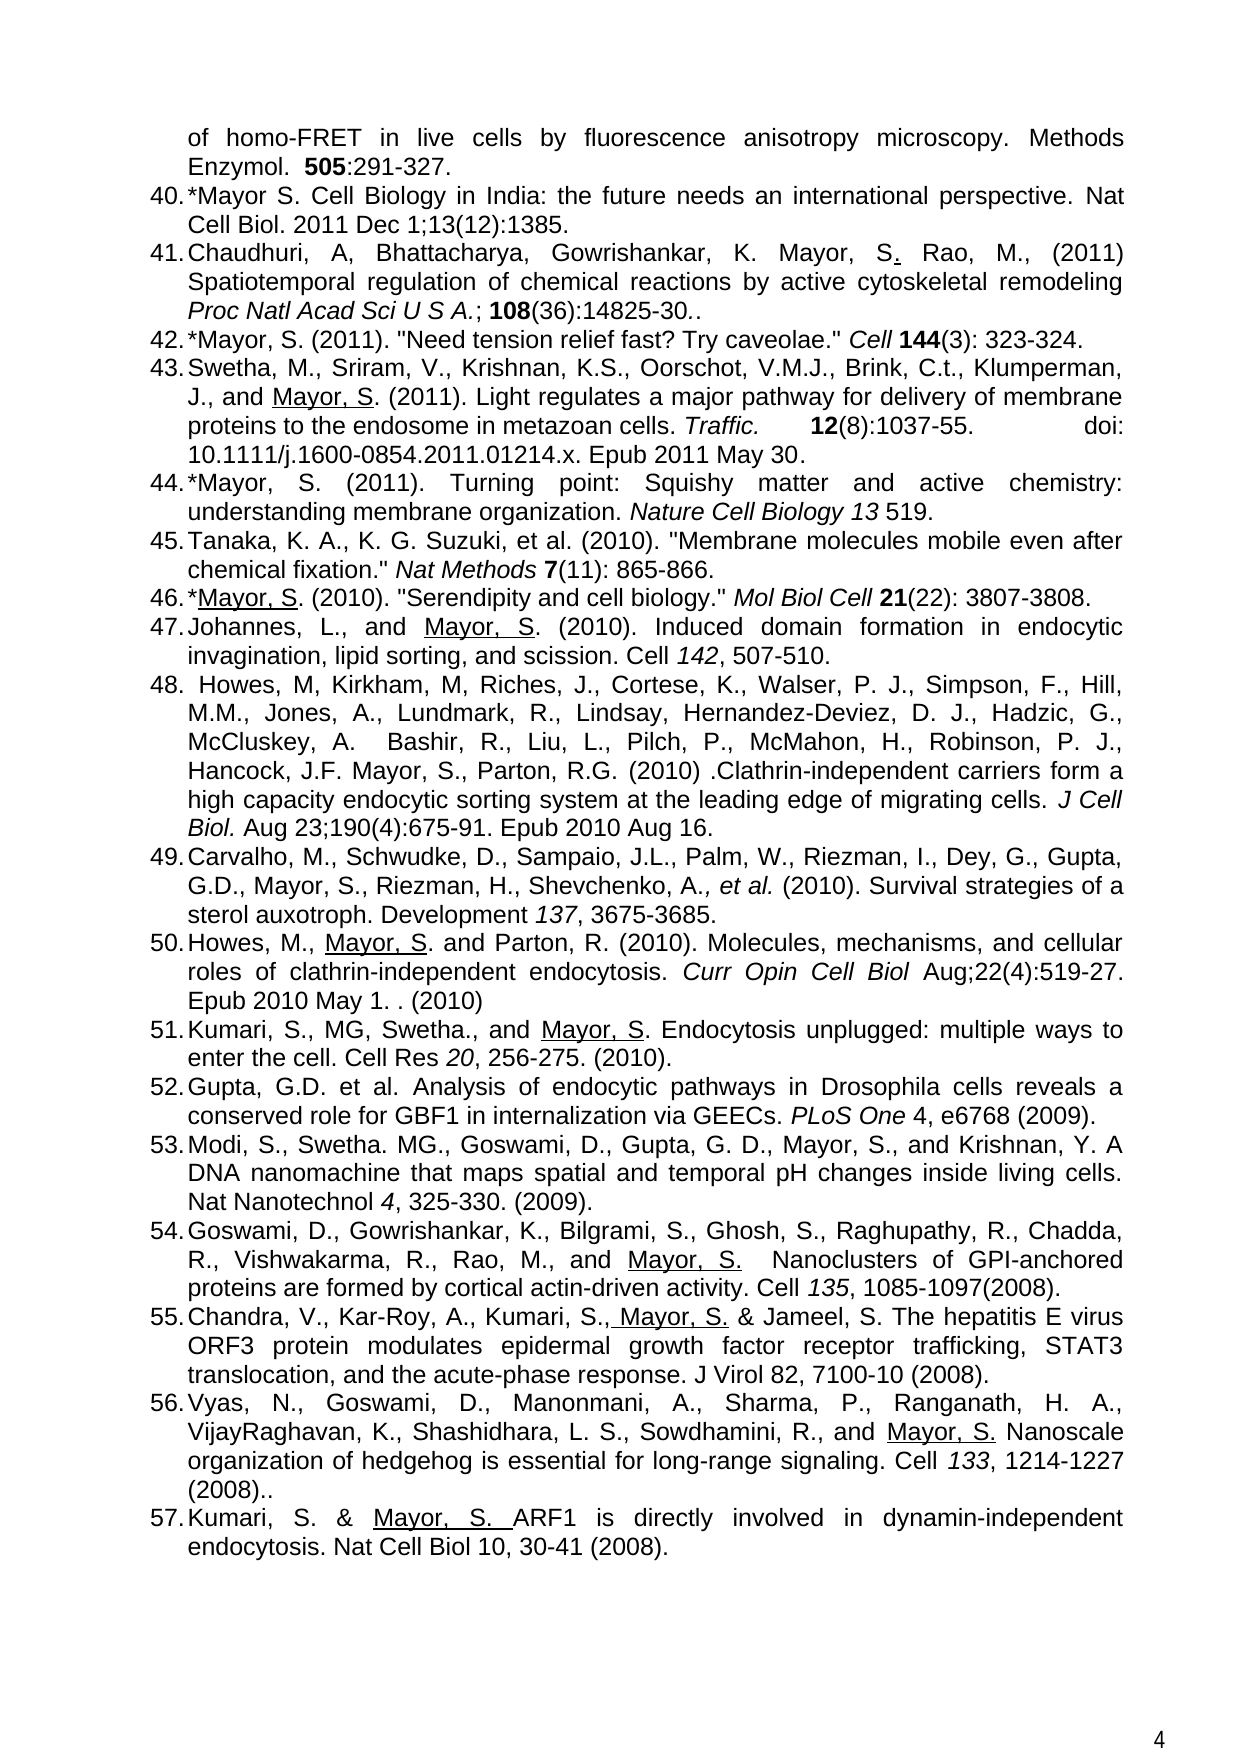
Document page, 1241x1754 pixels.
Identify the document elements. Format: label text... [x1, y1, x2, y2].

list Gupta, G.D. et al. Analysis of endocytic pathways in Drosophila cells reveals a conserved role for GBF1 in internalization via GEECs. PLoS One 4, e6768 (2009). [150, 1072, 1124, 1130]
list Carvalho, M., Schwudke, D., Sampaio, J.L., Palm, W., Riezman, I., Dey, G., Gupta, G.D., Mayor, S., Riezman, H., Shevchenko, A., et al. (2010). Survival strategies of a sterol auxotroph. Development 137, 3675-3685. [150, 842, 1124, 928]
list Goswami, D., Gowrishankar, K., Bilgrami, S., Ghosh, S., Raghupathy, R., Chadda, R., Vishwakarma, R., Rao, M., and Mayor, S. Nanoclusters of GPI-anchored proteins are formed by cortical actin-driven activity. Cell 135, 1085-1097(2008). [150, 1216, 1124, 1302]
list Kumari, S. & Mayor, S. ARF1 is directly involved in dynamin-independent endocytosis. Nat Cell Biol 10, 30-41 (2008). [150, 1503, 1124, 1561]
list *Mayor S. Cell Biology in India: the future needs an international perspective. Nat Cell Biol. 2011 Dec 1;13(12):1385. [150, 181, 1124, 238]
list Howes, M, Kirkham, M, Riches, J., Cortese, K., Walser, P. J., Simpson, F., Hill, M.M., Jones, A., Lundmark, R., Lindsay, Hernandez-Deviez, D. J., Hadzic, G., McCluskey, A. Bashir, R., Liu, L., Pilch, P., McMahon, H., Robinson, P. J., Hancock, J.F. Mayor, S., Parton, R.G. (2010) .Clathrin-independent carriers form a high capacity endocytic sorting system at the leading edge of migrating cells. J Cell Biol. Aug 23;190(4):675-91. Epub 2010 Aug 16. [150, 670, 1124, 842]
list *Mayor, S. (2011). "Need tension relief fast? Try caveolae." Cell 144(3): 323-324. [150, 325, 1124, 353]
list Chaudhuri, A, Bhattacharya, Gowrishankar, K. Mayor, S. Rao, M., (2011) Spatiotemporal regulation of chemical reactions by active cytoskeletal remodeling Proc Natl Acad Sci U S A.; 108(36):14825-30.. [150, 238, 1124, 325]
list Vyas, N., Goswami, D., Manonmani, A., Sharma, P., Ranganath, H. A., VijayRaghavan, K., Shashidhara, L. S., Sowdhamini, R., and Mayor, S. Nanoscale organization of hedgehog is essential for long-range signaling. Cell 133, 1214-1227 (2008).. [150, 1388, 1124, 1503]
list Modi, S., Swetha. MG., Goswami, D., Gupta, G. D., Mayor, S., and Krishnan, Y. A DNA nanomachine that maps spatial and temporal pH changes inside living cells. Nat Nanotechnol 4, 325-330. (2009). [150, 1130, 1124, 1216]
list Howes, M., Mayor, S. and Parton, R. (2010). Molecules, mechanisms, and cellular roles of clathrin-independent endocytosis. Curr Opin Cell Biol Aug;22(4):519-27. Epub 2010 May 1. . (2010) [150, 928, 1124, 1015]
list Johannes, L., and Mayor, S. (2010). Induced domain formation in endocytic invagination, lipid sorting, and scission. Cell 142, 507-510. [150, 612, 1124, 670]
list *Mayor, S. (2010). "Serendipity and cell biology." Mol Biol Cell 21(22): 3807-3808. [150, 583, 1124, 612]
list Tanaka, K. A., K. G. Suzuki, et al. (2010). "Membrane molecules mobile even after chemical fixation." Nat Methods 7(11): 865-866. [150, 526, 1124, 583]
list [150, 123, 1124, 181]
list Chandra, V., Kar-Roy, A., Kumari, S., Mayor, S. & Jameel, S. The hepatitis E virus ORF3 protein modulates epidermal growth factor receptor trafficking, STAT3 translocation, and the acute-phase response. J Virol 82, 7100-10 (2008). [150, 1302, 1124, 1388]
list Swetha, M., Sriram, V., Krishnan, K.S., Oorschot, V.M.J., Brink, C.t., Klumperman, J., and Mayor, S. (2011). Light regulates a major pathway for delivery of membrane proteins to the endosome in metazoan cells. Traffic. 12(8):1037-55. doi: 10.1111/j.1600-0854.2011.01214.x. Epub 2011 May 30. [150, 353, 1124, 468]
list *Mayor, S. (2011). Turning point: Squishy matter and active chemistry: understanding membrane organization. Nature Cell Biology 13 519. [150, 468, 1124, 526]
list Kumari, S., MG, Swetha., and Mayor, S. Endocytosis unplugged: multiple ways to enter the cell. Cell Res 20, 256-275. (2010). [150, 1015, 1124, 1072]
